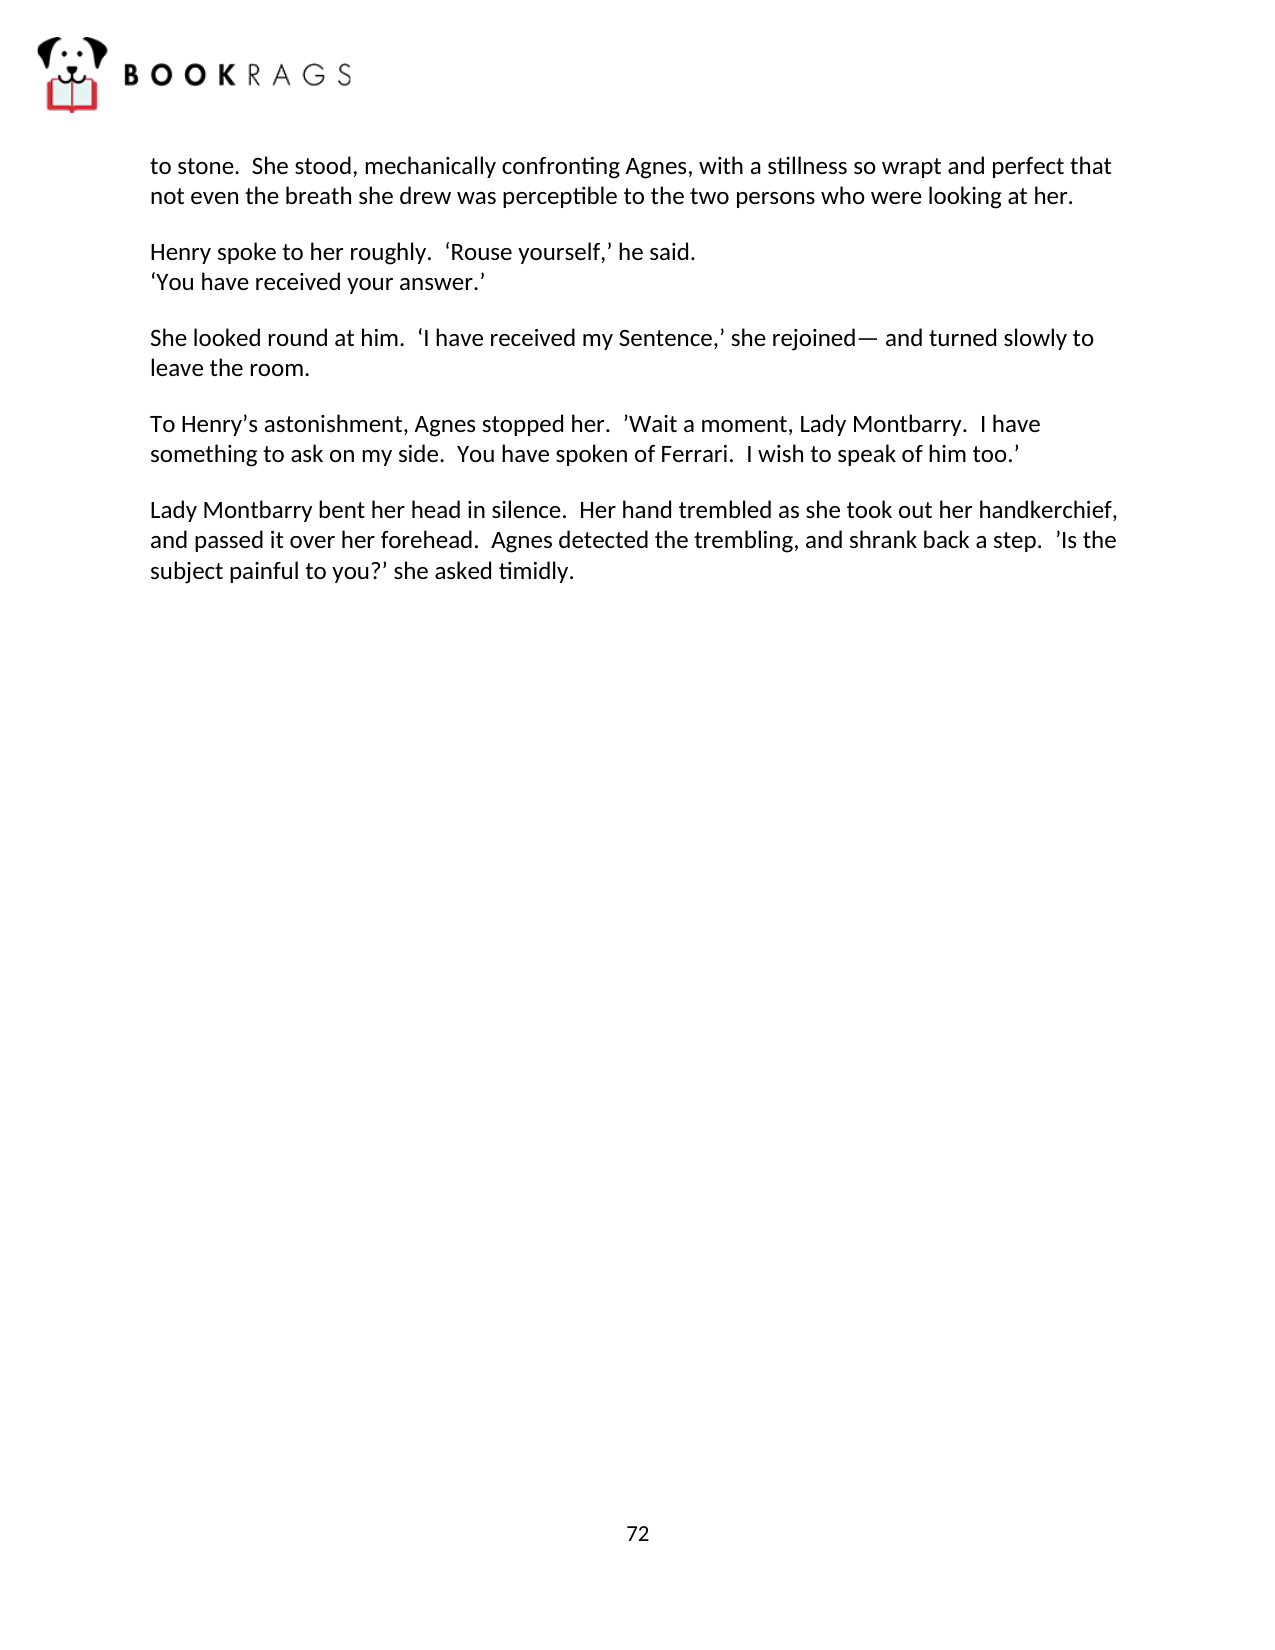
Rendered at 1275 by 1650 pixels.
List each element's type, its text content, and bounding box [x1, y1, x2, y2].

text Henry spoke to her roughly. ‘Rouse yourself,’ he said. ‘You have received your answer.’ [150, 236, 1125, 297]
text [150, 150, 1125, 211]
text She looked round at him. ‘I have received my Sentence,’ she rejoined—­ and turned slowly to leave the room. [150, 322, 1125, 383]
picture [37, 37, 351, 113]
text Lady Montbarry bent her head in silence. Her hand trembled as she took out her handkerchief, and passed it over her forehead. Agnes detected the trembling, and shrank back a step. ’Is the subject painful to you?’ she asked timidly. [150, 494, 1125, 586]
text To Henry’s astonishment, Agnes stopped her. ’Wait a moment, Lady Montbarry. I have something to ask on my side. You have spoken of Ferrari. I wish to speak of him too.’ [150, 408, 1125, 469]
